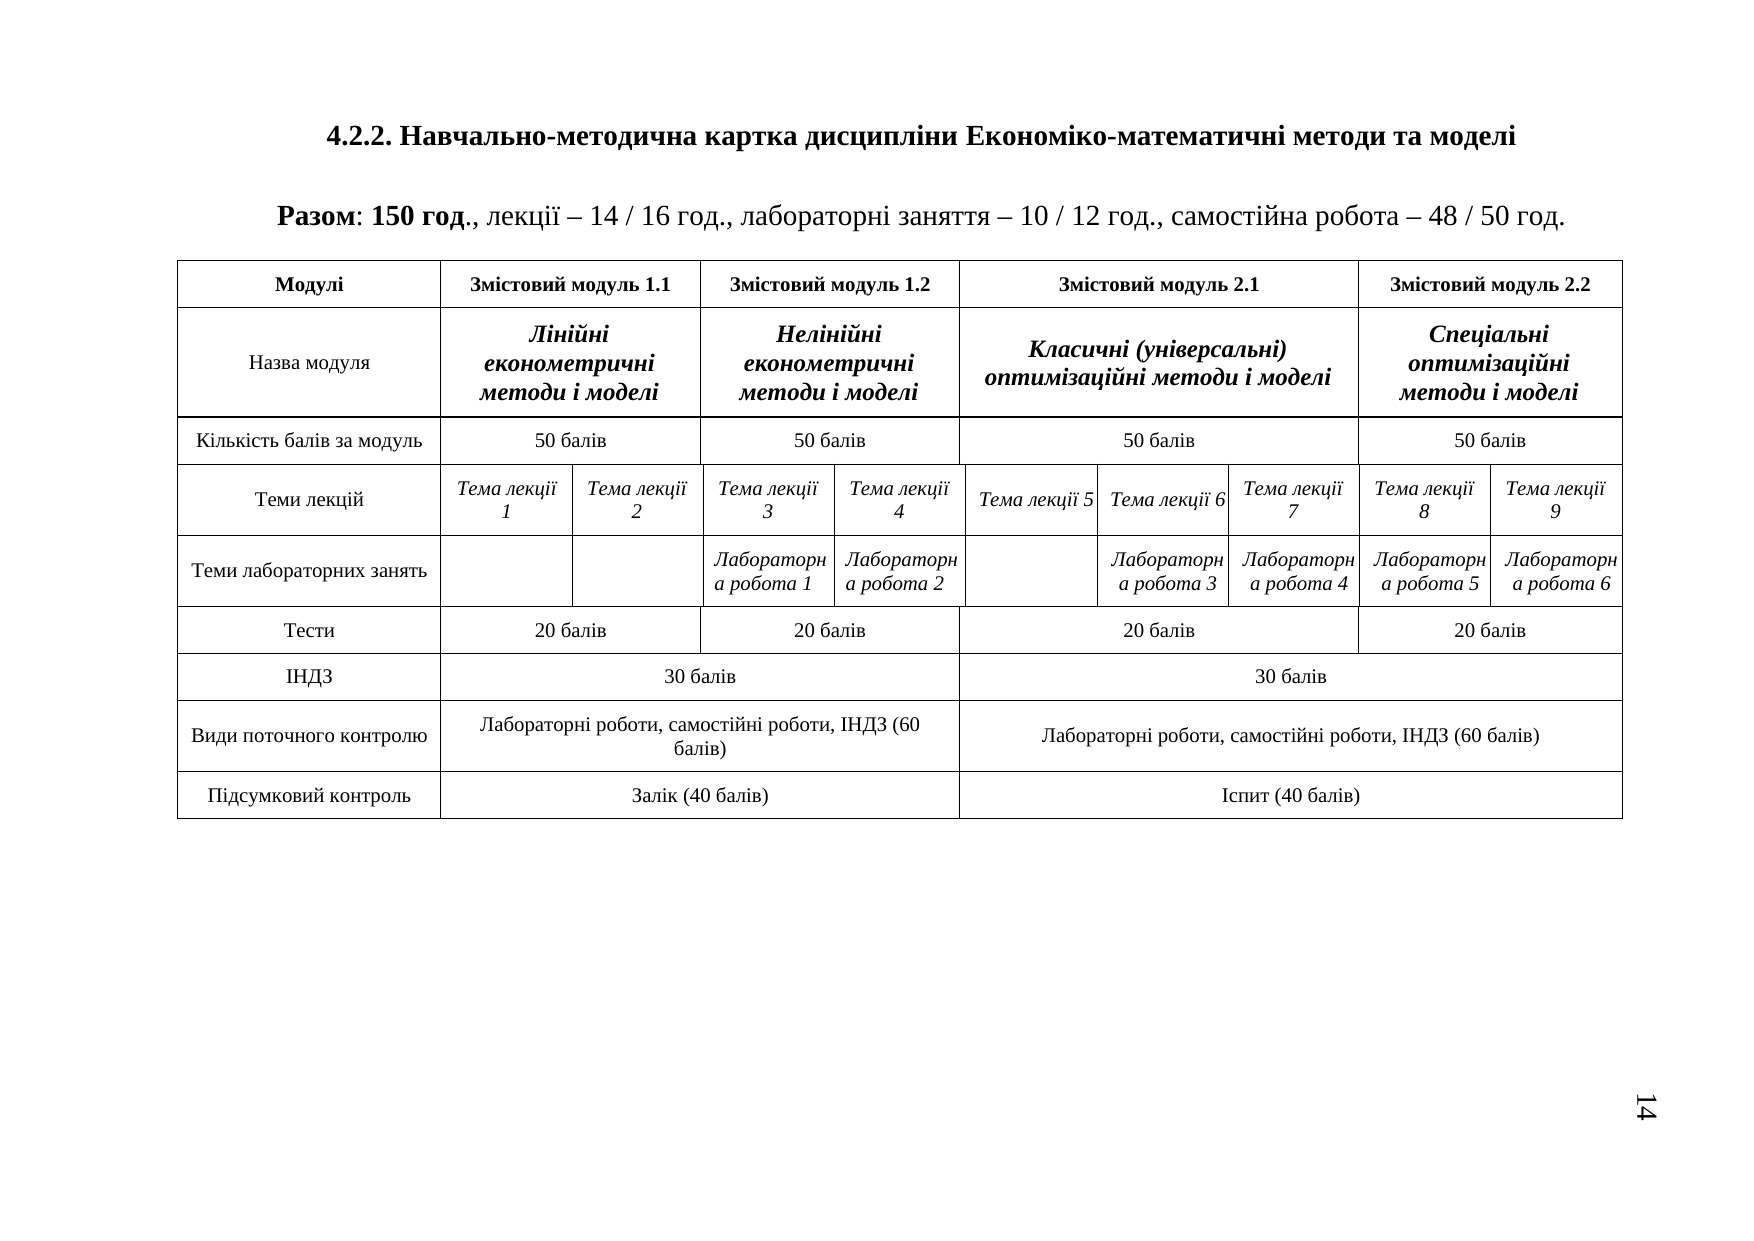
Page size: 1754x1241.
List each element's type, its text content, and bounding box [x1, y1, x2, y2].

table_cell Тема лекції 1 [441, 465, 572, 534]
table_cell [966, 536, 1097, 606]
table_cell 20 балів [441, 607, 700, 652]
table_cell Види поточного контролю [178, 701, 440, 771]
table_cell Теми лабораторних занять [178, 536, 440, 606]
table_cell 50 балів [701, 418, 959, 463]
table_cell 50 балів [960, 418, 1358, 463]
table_cell Тести [178, 607, 440, 652]
table_cell 30 балів [960, 654, 1622, 699]
table_cell Лабораторна робота 6 [1491, 536, 1622, 606]
table_cell Лабораторна робота 4 [1229, 536, 1359, 606]
table_cell Лабораторна робота 3 [1098, 536, 1228, 606]
table_cell Тема лекції 6 [1098, 465, 1228, 534]
table_cell Нелінійні економетричні методи і моделі [701, 308, 959, 416]
table_cell Іспит (40 балів) [960, 772, 1622, 817]
table_header Змістовий модуль 1.1 [441, 261, 700, 307]
table_cell Теми лекцій [178, 465, 440, 534]
table_cell Спеціальні оптимізаційні методи і моделі [1359, 308, 1622, 416]
table_cell Лабораторна робота 1 [704, 536, 834, 606]
table_cell Тема лекції 4 [835, 465, 965, 534]
table_cell Лінійні економетричні методи і моделі [441, 308, 700, 416]
table_header Змістовий модуль 2.1 [960, 261, 1358, 307]
table_header Змістовий модуль 2.2 [1359, 261, 1622, 307]
table_cell 50 балів [441, 418, 700, 463]
table_cell 20 балів [1359, 607, 1622, 652]
table_cell Тема лекції 8 [1360, 465, 1490, 534]
table_cell 30 балів [441, 654, 959, 699]
table_cell Тема лекції 5 [966, 465, 1097, 534]
table_cell ІНДЗ [178, 654, 440, 699]
table_cell Лабораторна робота 5 [1360, 536, 1490, 606]
table_cell Класичні (універсальні) оптимізаційні методи і моделі [960, 308, 1358, 416]
table_cell Підсумковий контроль [178, 772, 440, 817]
table_cell Кількість балів за модуль [178, 418, 440, 463]
table_cell Лабораторні роботи, самостійні роботи, ІНДЗ (60 балів) [441, 701, 959, 771]
table_cell Тема лекції 2 [573, 465, 703, 534]
table_cell 50 балів [1359, 418, 1622, 463]
table_cell [573, 536, 703, 606]
table_header Змістовий модуль 1.2 [701, 261, 959, 307]
table_cell Назва модуля [178, 308, 440, 416]
table_cell 20 балів [701, 607, 959, 652]
table_cell Залік (40 балів) [441, 772, 959, 817]
table_cell 20 балів [960, 607, 1358, 652]
table_cell Лабораторна робота 2 [835, 536, 965, 606]
table_cell Тема лекції 3 [704, 465, 834, 534]
table_cell Лабораторні роботи, самостійні роботи, ІНДЗ (60 балів) [960, 701, 1622, 771]
subtitle 4.2.2. Навчально-методична картка дисципліни Економіко-математичні методи та моделі [177, 118, 1665, 152]
text Разом: 150 год., лекції – 14 / 16 год., лабораторні заняття – 10 / 12 год., самостійна робота – 48 / 50 год. [177, 198, 1665, 231]
table_cell [441, 536, 572, 606]
table_cell Тема лекції 9 [1491, 465, 1622, 534]
table_header Модулі [178, 261, 440, 307]
table_cell Тема лекції 7 [1229, 465, 1359, 534]
